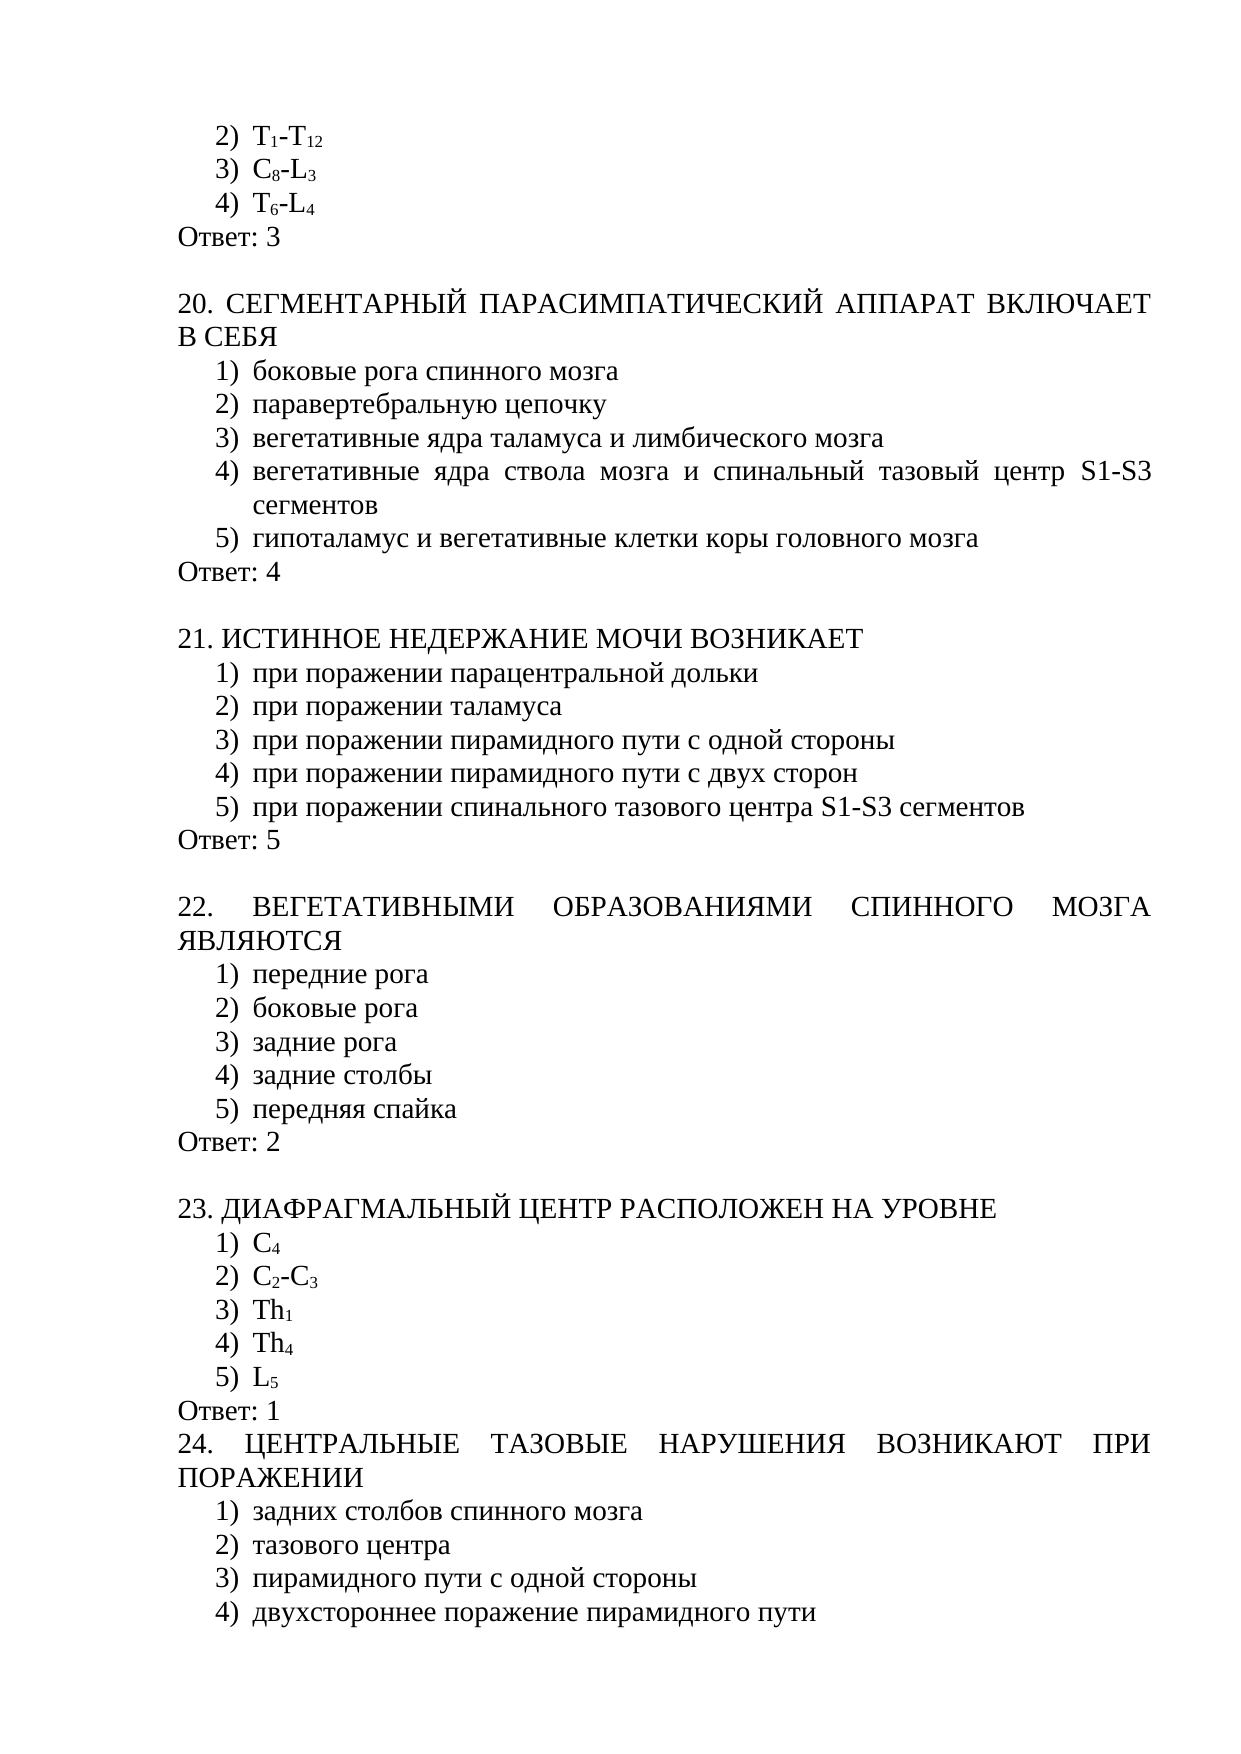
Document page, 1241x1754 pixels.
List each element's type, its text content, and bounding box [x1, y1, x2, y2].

list при поражении парацентральной дольки [215, 655, 1152, 688]
text 21. Истинное недержание мочи возникает [177, 621, 1152, 655]
list Th4 [215, 1326, 1152, 1359]
text 22. Вегетативными образованиями спинного мозга являются [177, 889, 1152, 957]
list пирамидного пути с одной стороны [215, 1560, 1152, 1594]
text 20. Сегментарный парасимпатический аппарат включает в себя [177, 286, 1152, 353]
text Ответ: 2 [177, 1124, 1152, 1158]
list передние рога [215, 957, 1152, 990]
list передняя спайка [215, 1091, 1152, 1124]
text Ответ: 1 [177, 1393, 1152, 1426]
list L5 [215, 1359, 1152, 1393]
text Ответ: 3 [177, 219, 1152, 252]
list С2-С3 [215, 1258, 1152, 1292]
text 24. Центральные тазовые нарушения возникают при поражении [177, 1426, 1152, 1493]
list задних столбов спинного мозга [215, 1493, 1152, 1527]
text Ответ: 4 [177, 554, 1152, 588]
list задние рога [215, 1024, 1152, 1057]
list при поражении таламуса [215, 688, 1152, 722]
text Ответ: 5 [177, 822, 1152, 856]
list вегетативные ядра ствола мозга и спинальный тазовый центр S1-S3 сегментов [215, 453, 1152, 521]
list боковые рога спинного мозга [215, 353, 1152, 386]
list при поражении спинального тазового центра S1-S3 сегментов [215, 789, 1152, 822]
list C8-L3 [215, 152, 1152, 185]
list задние столбы [215, 1057, 1152, 1091]
list двухстороннее поражение пирамидного пути [215, 1594, 1152, 1627]
list боковые рога [215, 990, 1152, 1024]
list вегетативные ядра таламуса и лимбического мозга [215, 420, 1152, 453]
list тазового центра [215, 1527, 1152, 1560]
list С4 [215, 1225, 1152, 1258]
list T1-T12 [215, 118, 1152, 152]
list гипоталамус и вегетативные клетки коры головного мозга [215, 521, 1152, 554]
list T6-L4 [215, 185, 1152, 219]
list паравертебральную цепочку [215, 386, 1152, 420]
list Тh1 [215, 1292, 1152, 1326]
text 23. Диафрагмальный центр расположен на уровне [177, 1191, 1152, 1225]
list при поражении пирамидного пути с двух сторон [215, 755, 1152, 789]
list при поражении пирамидного пути с одной стороны [215, 722, 1152, 755]
